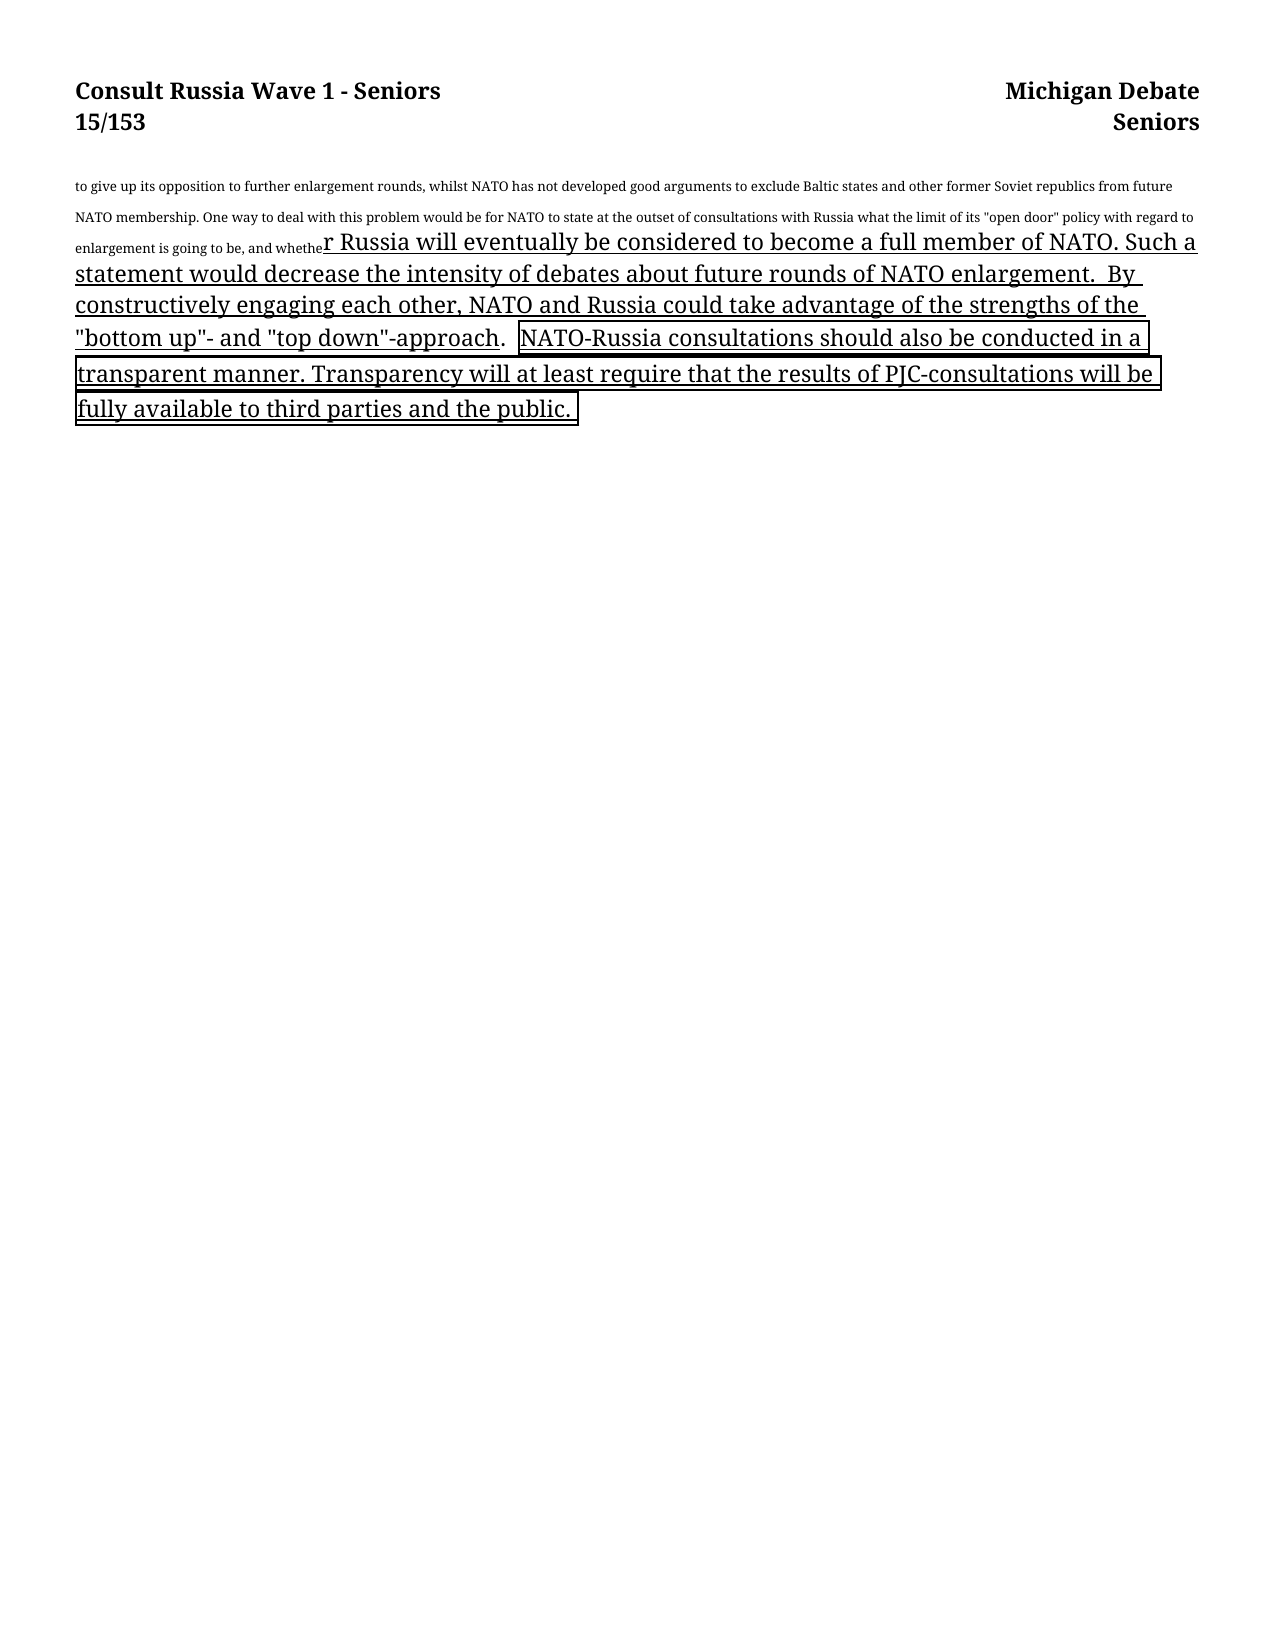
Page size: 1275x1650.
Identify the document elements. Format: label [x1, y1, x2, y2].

text [75, 164, 1200, 426]
